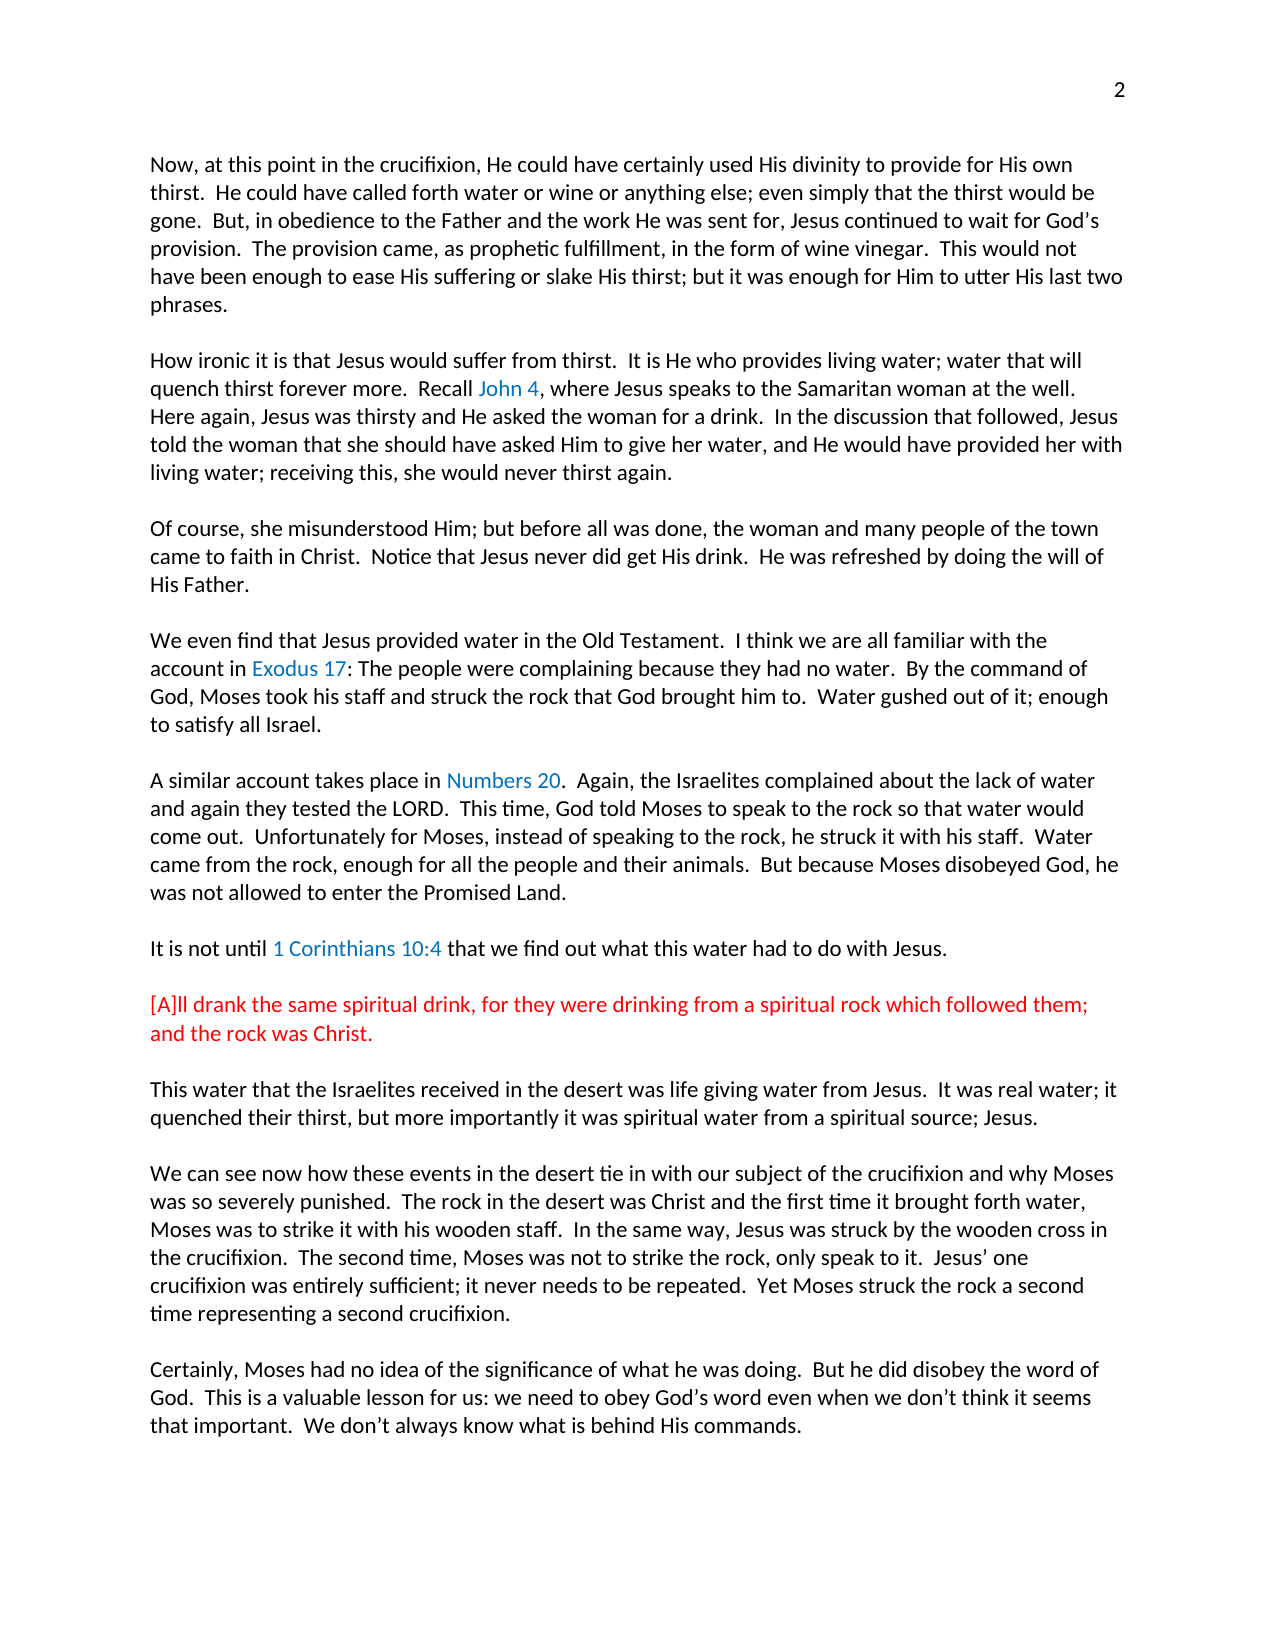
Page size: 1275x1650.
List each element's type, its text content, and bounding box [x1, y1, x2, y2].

text A similar account takes place in Numbers 20. Again, the Israelites complained about the lack of water and again they tested the LORD. This time, God told Moses to speak to the rock so that water would come out. Unfortunately for Moses, instead of speaking to the rock, he struck it with his staff. Water came from the rock, enough for all the people and their animals. But because Moses disobeyed God, he was not allowed to enter the Promised Land. [150, 766, 1125, 907]
text We even find that Jesus provided water in the Old Testament. I think we are all familiar with the account in Exodus 17: The people were complaining because they had no water. By the command of God, Moses took his staff and struck the rock that God brought him to. Water gushed out of it; enough to satisfy all Israel. [150, 626, 1125, 738]
text Now, at this point in the crucifixion, He could have certainly used His divinity to provide for His own thirst. He could have called forth water or wine or anything else; even simply that the thirst would be gone. But, in obedience to the Father and the work He was sent for, Jesus continued to wait for God’s provision. The provision came, as prophetic fulfillment, in the form of wine vinegar. This would not have been enough to ease His suffering or slake His thirst; but it was enough for Him to utter His last two phrases. [150, 150, 1125, 318]
text Certainly, Moses had no idea of the significance of what he was doing. But he did disobey the word of God. This is a valuable lesson for us: we need to obey God’s word even when we don’t think it seems that important. We don’t always know what is behind His commands. [150, 1355, 1125, 1439]
text We can see now how these events in the desert tie in with our subject of the crucifixion and why Moses was so severely punished. The rock in the desert was Christ and the first time it brought forth water, Moses was to strike it with his wooden staff. In the same way, Jesus was struck by the wooden cross in the crucifixion. The second time, Moses was not to strike the rock, only speak to it. Jesus’ one crucifixion was entirely sufficient; it never needs to be repeated. Yet Moses struck the rock a second time representing a second crucifixion. [150, 1159, 1125, 1327]
text [A]ll drank the same spiritual drink, for they were drinking from a spiritual rock which followed them; and the rock was Christ. [150, 991, 1125, 1047]
text This water that the Israelites received in the desert was life giving water from Jesus. It was real water; it quenched their thirst, but more importantly it was spiritual water from a spiritual source; Jesus. [150, 1075, 1125, 1131]
text How ironic it is that Jesus would suffer from thirst. It is He who provides living water; water that will quench thirst forever more. Recall John 4, where Jesus speaks to the Samaritan woman at the well. Here again, Jesus was thirsty and He asked the woman for a drink. In the discussion that followed, Jesus told the woman that she should have asked Him to give her water, and He would have provided her with living water; receiving this, she would never thirst again. [150, 346, 1125, 486]
text It is not until 1 Corinthians 10:4 that we find out what this water had to do with Jesus. [150, 934, 1125, 963]
text Of course, she misunderstood Him; but before all was done, the woman and many people of the town came to faith in Christ. Notice that Jesus never did get His drink. He was refreshed by doing the will of His Father. [150, 514, 1125, 598]
